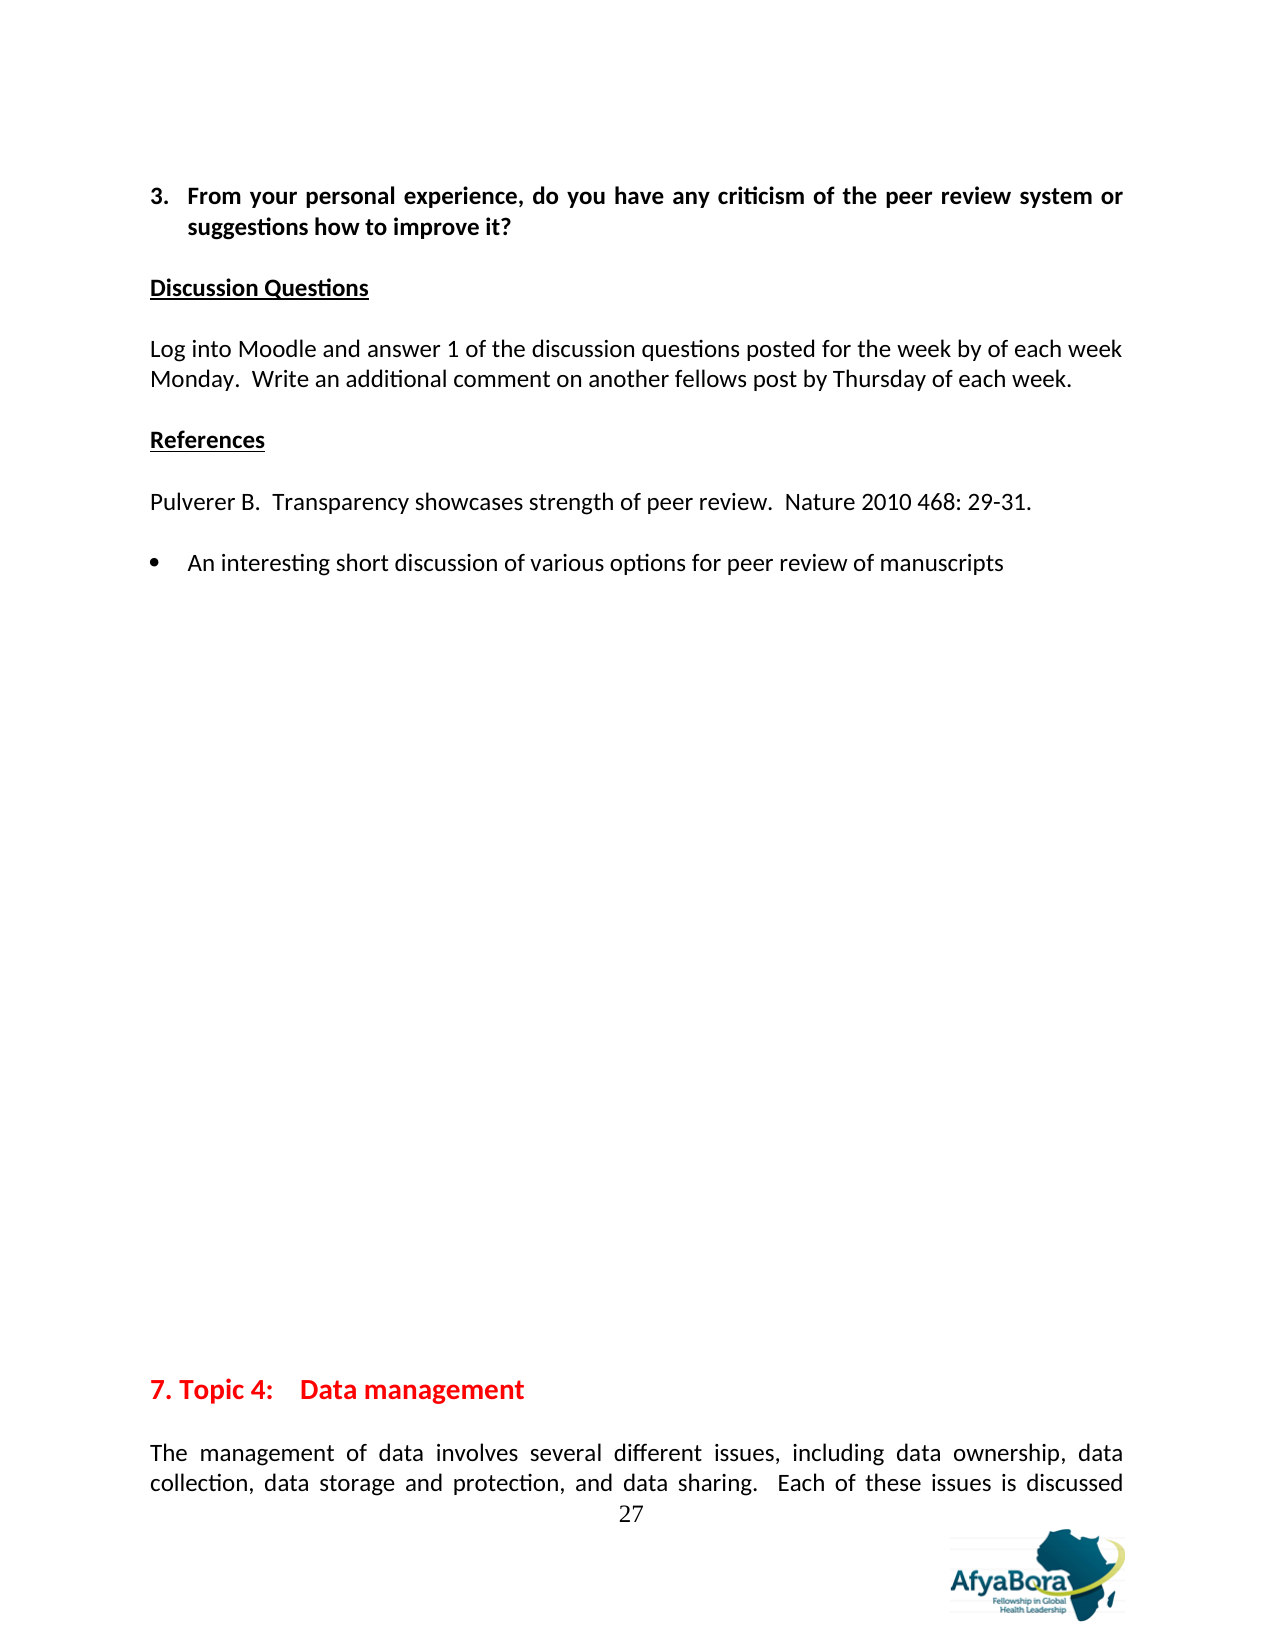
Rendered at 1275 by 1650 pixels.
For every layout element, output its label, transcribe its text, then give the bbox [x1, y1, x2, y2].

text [150, 1437, 1125, 1498]
list From your personal experience, do you have any criticism of the peer review system or suggestions how to improve it? [150, 181, 1125, 242]
text Discussion Questions [150, 272, 1125, 303]
text Pulverer B. Transparency showcases strength of peer review. Nature 2010 468: 29-31. [150, 486, 1125, 516]
text 7. Topic 4: Data management [150, 1371, 1125, 1406]
picture [950, 1528, 1125, 1622]
text References [150, 425, 1125, 455]
text Log into Moodle and answer 1 of the discussion questions posted for the week by of each week Monday. Write an additional comment on another fellows post by Thursday of each week. [150, 333, 1125, 394]
list An interesting short discussion of various options for peer review of manuscripts [150, 547, 1125, 577]
